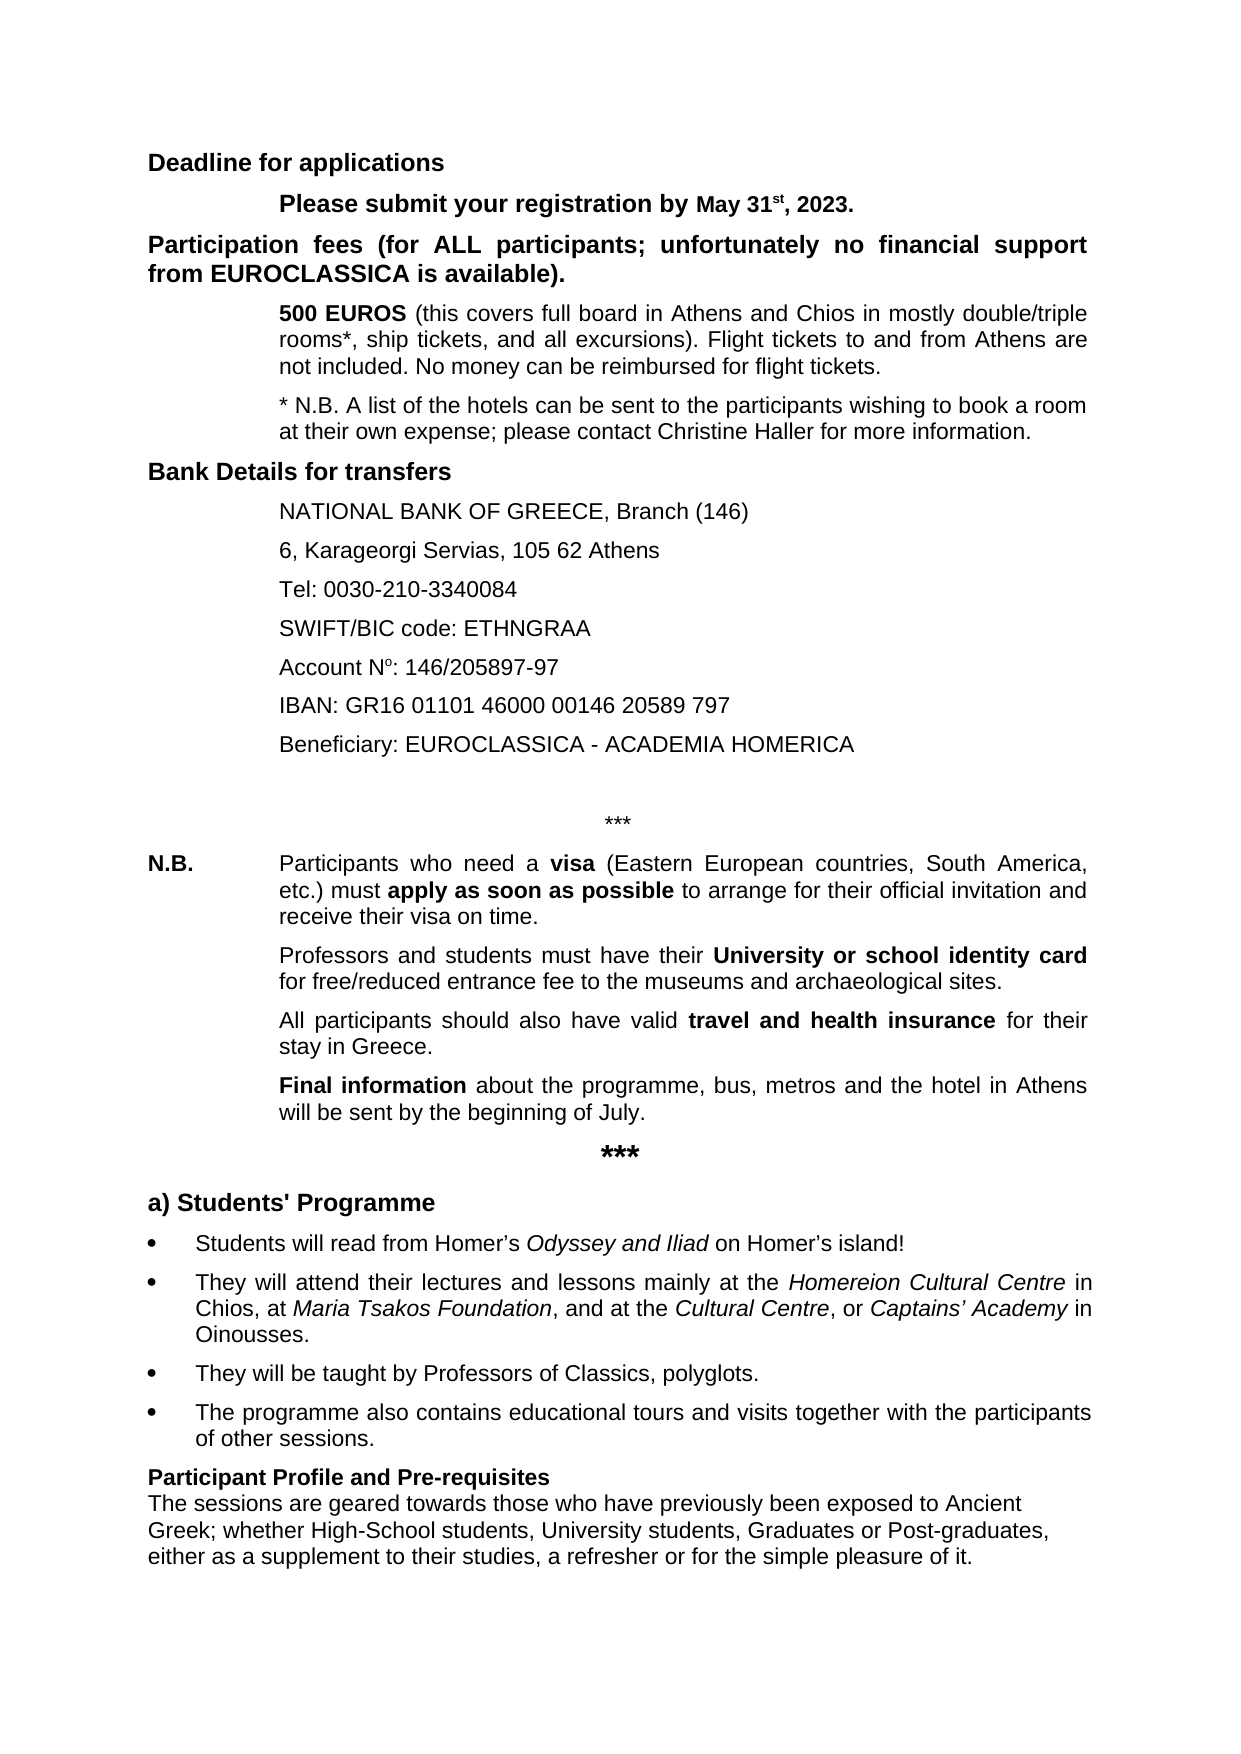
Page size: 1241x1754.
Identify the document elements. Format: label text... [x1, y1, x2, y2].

text a) Students' Programme [148, 1188, 1091, 1217]
text Tel: 0030-210-3340084 [148, 576, 1090, 602]
text The sessions are geared towards those who have previously been exposed to Ancient Greek; whether High-School students, University students, Graduates or Post-graduates, either as a supplement to their studies, a refresher or for the simple pleasure of it. [148, 1490, 1093, 1569]
text Deadline for applications [148, 148, 1089, 176]
text *** [148, 1137, 1093, 1176]
text NATIONAL BANK OF GREECE, Branch (146) [148, 498, 1090, 524]
list The programme also contains educational tours and visits together with the participants of other sessions. [148, 1399, 1093, 1452]
text All participants should also have valid travel and health insurance for their stay in . [148, 1007, 1088, 1060]
text 500 EUROS (this covers full board in Athens and Chios in mostly double/triple rooms*, ship tickets, and all excursions). Flight tickets to and from Athens are not included. No money can be reimbursed for flight tickets. [148, 300, 1089, 379]
list They will attend their lectures and lessons mainly at the Homereion Cultural Centre in Chios, at Maria Tsakos Foundation, and at the Cultural Centre, or Captains’ Academy in Oinousses. [148, 1268, 1093, 1347]
text Please submit your registration by May 31st, 2023. [148, 189, 1089, 218]
list They will be taught by Professors of Classics, polyglots. [148, 1360, 1093, 1386]
text Participation fees (for ALL participants; unfortunately no financial support from EUROCLASSICA is available). [148, 230, 1089, 288]
text Professors and students must have their University or school identity card for free/reduced entrance fee to the museums and archaeological sites. [148, 942, 1088, 994]
text Bank Details for transfers [148, 457, 1090, 486]
text *** [148, 811, 1088, 838]
text * N.B. A list of the hotels can be sent to the participants wishing to book a room at their own expense; please contact Christine Haller for more information. [148, 392, 1089, 444]
text IBAN: GR16 01101 46000 00146 20589 797 [148, 692, 1090, 719]
text SWIFT/BIC code: ETHNGRAA [148, 615, 1090, 641]
text Final information about the programme, bus, metros and the hotel in Athens will be sent by the beginning of July. [148, 1072, 1088, 1125]
text Participant Profile and Pre-requisites [148, 1464, 1093, 1490]
text N.B. Participants who need a visa (Eastern European countries, , etc.) must apply as soon as possible to arrange for their official invitation and receive their visa on time. [148, 850, 1088, 929]
text Account No: 146/205897-97 [148, 653, 1090, 680]
text 6, Karageorgi Servias, 105 62 Athens [148, 537, 1090, 563]
list Students will read from Homer’s Odyssey and Iliad on Homer’s island! [148, 1229, 1093, 1256]
text Beneficiary: EUROCLASSICA - ACADEMIA HOMERICA [148, 731, 1090, 758]
